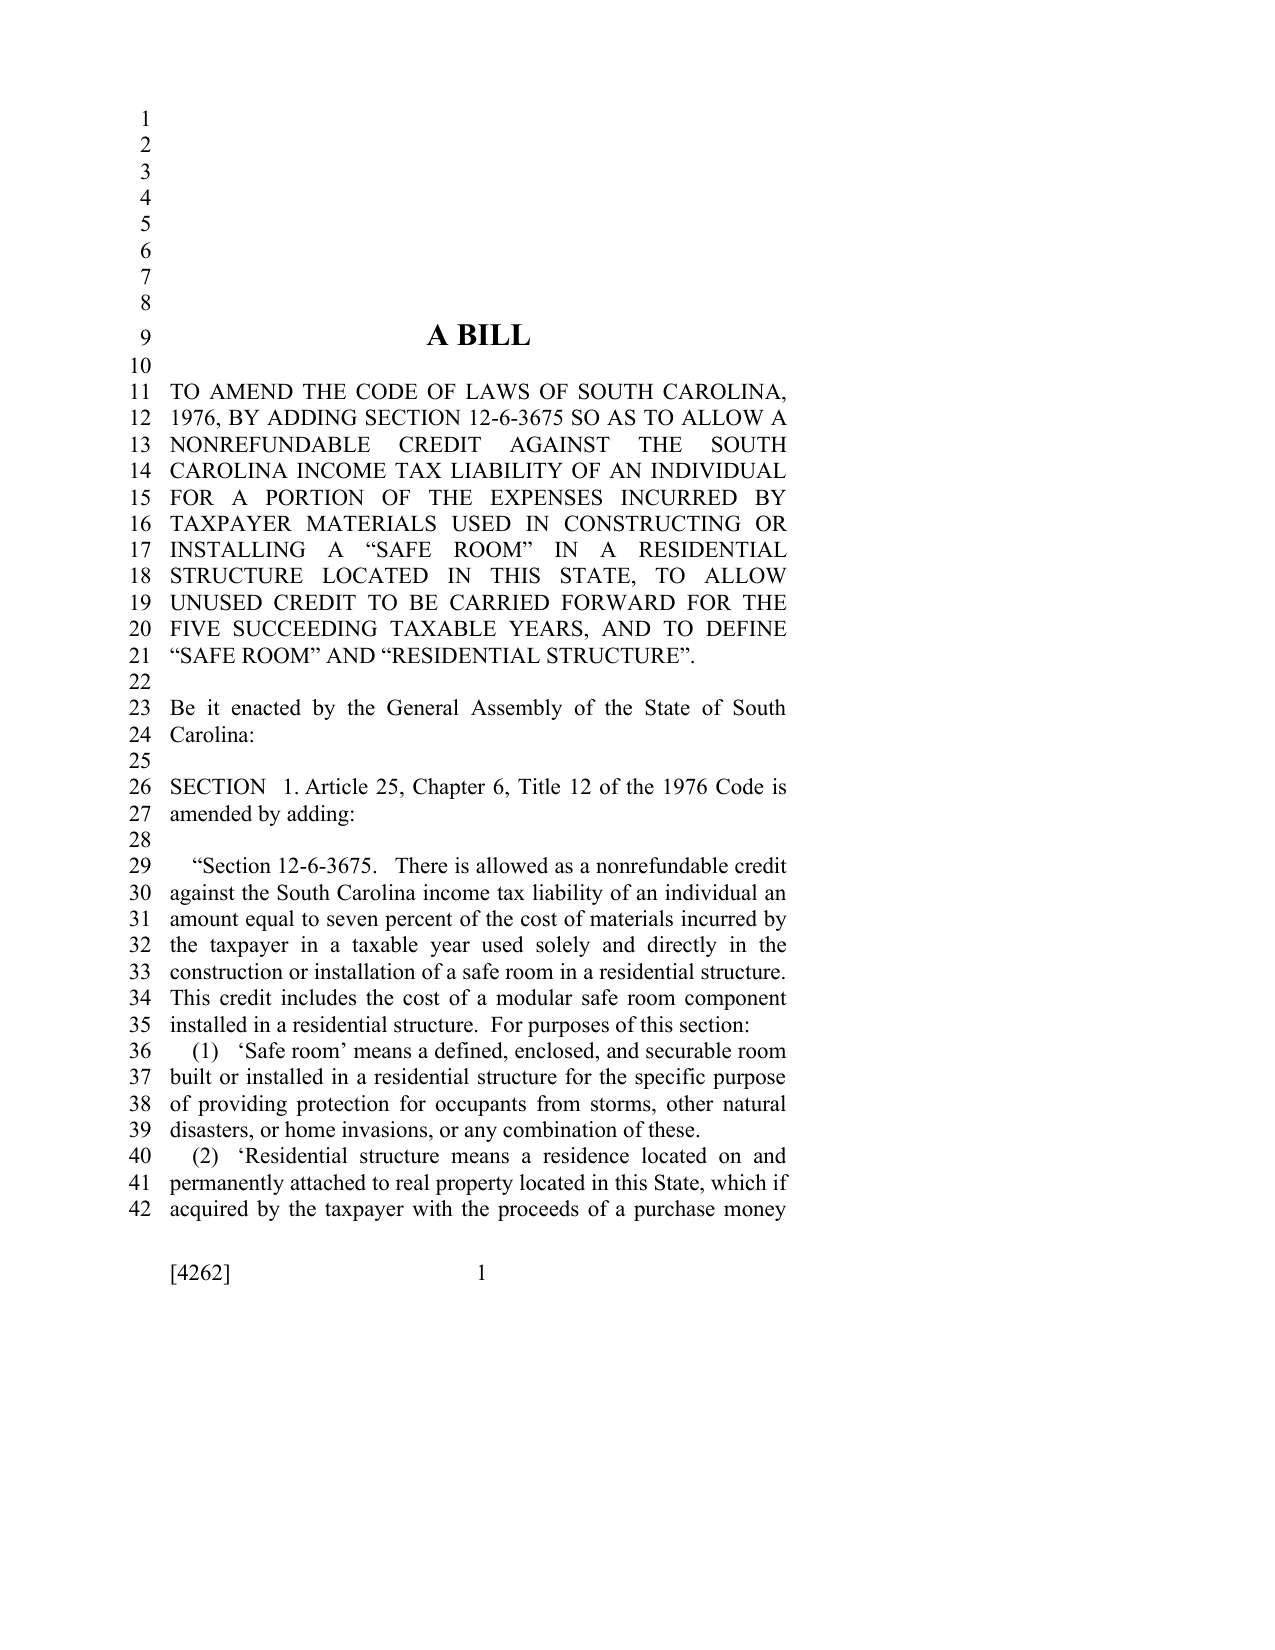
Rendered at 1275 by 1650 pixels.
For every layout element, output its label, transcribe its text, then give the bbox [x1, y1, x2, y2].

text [169, 1142, 787, 1221]
text Be it enacted by the General Assembly of the State of South Carolina: [169, 694, 787, 747]
text A BILL [169, 316, 787, 352]
text (1) ‘Safe room’ means a defined, enclosed, and securable room built or installed in a residential structure for the specific purpose of providing protection for occupants from storms, other natural disasters, or home invasions, or any combination of these. [169, 1037, 787, 1142]
text TO AMEND THE CODE OF LAWS OF SOUTH CAROLINA, 1976, BY ADDING SECTION 12-6-3675 SO AS TO ALLOW A NONREFUNDABLE CREDIT AGAINST THE SOUTH CAROLINA INCOME TAX LIABILITY OF AN INDIVIDUAL FOR A PORTION OF THE EXPENSES INCURRED BY TAXPAYER MATERIALS USED IN CONSTRUCTING OR INSTALLING A “SAFE ROOM” IN A RESIDENTIAL STRUCTURE LOCATED IN THIS STATE, TO ALLOW UNUSED CREDIT TO BE CARRIED FORWARD FOR THE FIVE SUCCEEDING TAXABLE YEARS, AND TO DEFINE “SAFE ROOM” AND “RESIDENTIAL STRUCTURE”. [169, 378, 787, 668]
text SECTION 1. Article 25, Chapter 6, Title 12 of the 1976 Code is amended by adding: [169, 773, 787, 826]
text “Section 12-6-3675. There is allowed as a nonrefundable credit against the South Carolina income tax liability of an individual an amount equal to seven percent of the cost of materials incurred by the taxpayer in a taxable year used solely and directly in the construction or installation of a safe room in a residential structure. This credit includes the cost of a modular safe room component installed in a residential structure. For purposes of this section: [169, 852, 787, 1037]
